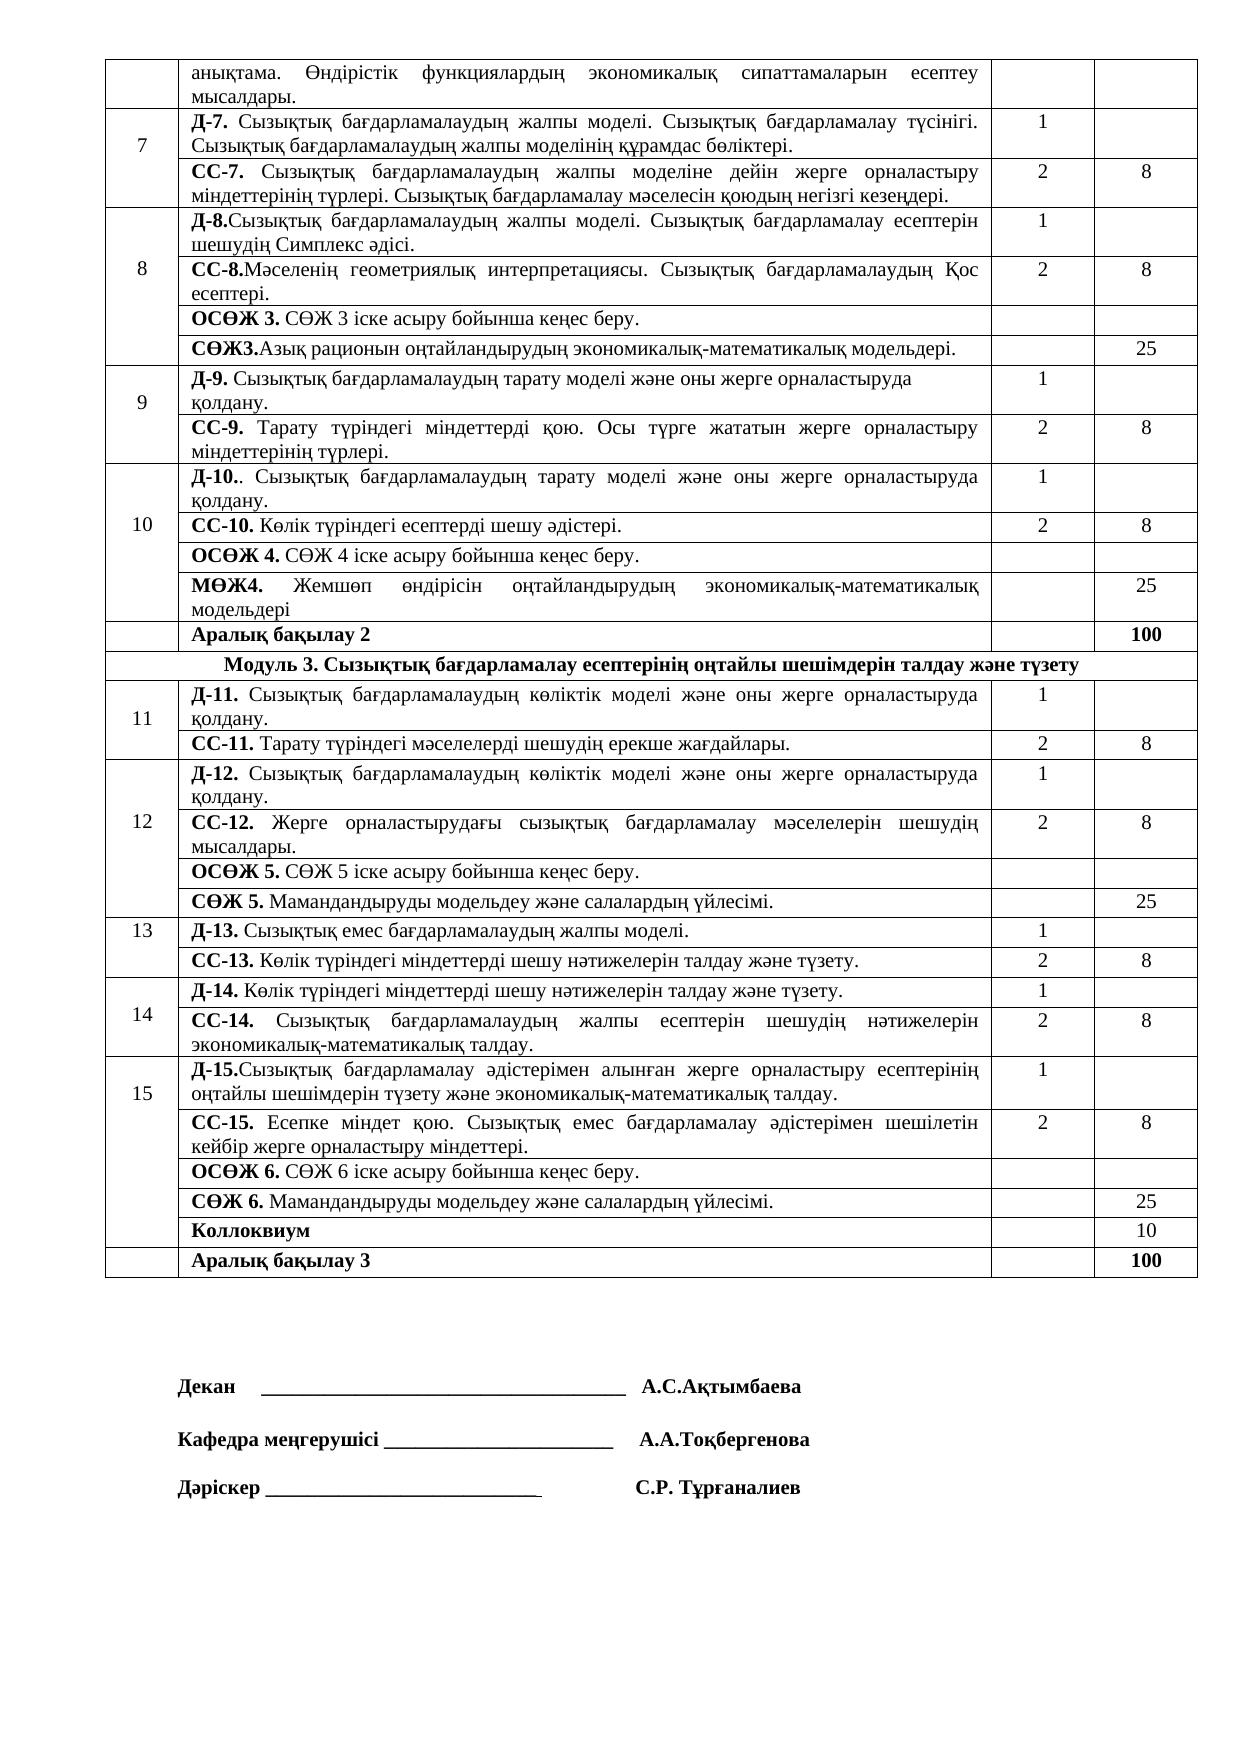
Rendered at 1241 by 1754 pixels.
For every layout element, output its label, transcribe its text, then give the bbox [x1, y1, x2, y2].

text Дәріскер __________________________ С.Р. Тұрғаналиев [177, 1475, 1152, 1499]
table_cell СС-9. Тарату түріндегі міндеттерді қою. Осы түрге жататын жерге орналастыру міндеттерінің түрлері. [179, 415, 991, 463]
table_cell [992, 336, 1094, 364]
table_cell 1 [992, 208, 1094, 256]
table_cell [992, 622, 1094, 651]
text Кафедра меңгерушісі ______________________ А.А.Тоқбергенова [177, 1427, 1152, 1451]
table_cell 14 [106, 978, 178, 1056]
table_cell 8 [1095, 513, 1197, 542]
table_cell 9 [106, 366, 178, 463]
table_cell 1 [992, 109, 1094, 157]
table_cell [1095, 109, 1197, 157]
table_cell [992, 1189, 1094, 1217]
table_cell 25 [1095, 573, 1197, 621]
table_cell 25 [1095, 1189, 1197, 1217]
table_cell [992, 1218, 1094, 1247]
table_cell СӨЖ3.Азық рационын оңтайландырудың экономикалық-математикалық модельдері. [179, 336, 991, 364]
table_cell 2 [992, 513, 1094, 542]
table_cell [1095, 208, 1197, 256]
table_cell [992, 889, 1094, 917]
table_cell [1095, 1057, 1197, 1108]
table_cell 10 [106, 464, 178, 621]
table_cell Д-10.. Сызықтық бағдарламалаудың тарату моделі және оны жерге орналастыруда қолдану. [179, 464, 991, 512]
table_cell 11 [106, 681, 178, 759]
table_cell Д-13. Сызықтық емес бағдарламалаудың жалпы моделі. [179, 918, 991, 947]
table_cell 8 [1095, 60, 1197, 108]
table_cell [1095, 306, 1197, 335]
table_cell ОСӨЖ 3. СӨЖ 3 іске асыру бойынша кеңес беру. [179, 306, 991, 335]
table_cell СС-10. Көлік түріндегі есептерді шешу әдістері. [179, 513, 991, 542]
table_cell СС-7. Сызықтық бағдарламалаудың жалпы моделіне дейін жерге орналастыру міндеттерінің түрлері. Сызықтық бағдарламалау мәселесін қоюдың негізгі кезеңдері. [179, 159, 991, 207]
table_cell 8 [1095, 415, 1197, 463]
table_cell 25 [1095, 889, 1197, 917]
table_cell СС-8.Мәселенің геометриялық интерпретациясы. Сызықтық бағдарламалаудың Қос есептері. [179, 257, 991, 305]
table_cell 1 [992, 366, 1094, 414]
table_cell СС-11. Тарату түріндегі мәселелерді шешудің ерекше жағдайлары. [179, 731, 991, 759]
table_cell 10 [1095, 1218, 1197, 1247]
table_cell Д-7. Сызықтық бағдарламалаудың жалпы моделі. Сызықтық бағдарламалау түсінігі. Сызықтық бағдарламалаудың жалпы моделінің құрамдас бөліктері. [179, 109, 991, 157]
table_cell 2 [992, 415, 1094, 463]
table_cell Д-8.Сызықтық бағдарламалаудың жалпы моделі. Сызықтық бағдарламалау есептерін шешудің Симплекс әдісі. [179, 208, 991, 256]
table_cell СӨЖ 5. Мамандандыруды модельдеу және салалардың үйлесімі. [179, 889, 991, 917]
table_cell 8 [1095, 1110, 1197, 1158]
table_cell [1095, 760, 1197, 808]
table_cell [992, 573, 1094, 621]
table_cell [992, 1248, 1094, 1277]
table_cell [1095, 859, 1197, 887]
table_cell 1 [992, 978, 1094, 1007]
table_cell 8 [1095, 1008, 1197, 1056]
table_cell [1095, 1159, 1197, 1187]
table_cell [992, 306, 1094, 335]
table_cell 7 [106, 109, 178, 207]
table_cell [106, 1248, 178, 1277]
table_cell ОСӨЖ 5. СӨЖ 5 іске асыру бойынша кеңес беру. [179, 859, 991, 887]
table_cell Д-11. Сызықтық бағдарламалаудың көліктік моделі және оны жерге орналастыруда қолдану. [179, 681, 991, 729]
table_cell СС-15. Есепке міндет қою. Сызықтық емес бағдарламалау әдістерімен шешілетін кейбір жерге орналастыру міндеттері. [179, 1110, 991, 1158]
table_cell СӨЖ 6. Мамандандыруды модельдеу және салалардың үйлесімі. [179, 1189, 991, 1217]
table_cell СС-12. Жерге орналастырудағы сызықтық бағдарламалау мәселелерін шешудің мысалдары. [179, 810, 991, 858]
table_cell Д-9. Сызықтық бағдарламалаудың тарату моделі және оны жерге орналастыруда қолдану. [179, 366, 991, 414]
table_cell 8 [1095, 159, 1197, 207]
table_cell Д-15.Сызықтық бағдарламалау әдістерімен алынған жерге орналастыру есептерінің оңтайлы шешімдерін түзету және экономикалық-математикалық талдау. [179, 1057, 991, 1108]
table_cell [992, 543, 1094, 572]
table_cell 8 [1095, 257, 1197, 305]
table_cell 2 [992, 948, 1094, 977]
table_cell ОСӨЖ 6. СӨЖ 6 іске асыру бойынша кеңес беру. [179, 1159, 991, 1187]
table_cell 1 [992, 760, 1094, 808]
table_cell 2 [992, 60, 1094, 108]
table_cell Д-14. Көлік түріндегі міндеттерді шешу нәтижелерін талдау және түзету. [179, 978, 991, 1007]
table_cell 8 [1095, 731, 1197, 759]
table_cell 1 [992, 681, 1094, 729]
table_cell 100 [1095, 622, 1197, 651]
table_cell 25 [1095, 336, 1197, 364]
table_cell Коллоквиум [179, 1218, 991, 1247]
table_cell 2 [992, 159, 1094, 207]
table_cell СС-14. Сызықтық бағдарламалаудың жалпы есептерін шешудің нәтижелерін экономикалық-математикалық талдау. [179, 1008, 991, 1056]
table_cell 15 [106, 1057, 178, 1247]
table_cell 2 [992, 810, 1094, 858]
table_cell 2 [992, 1110, 1094, 1158]
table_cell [179, 60, 991, 108]
table_cell [1095, 681, 1197, 729]
table_cell [1095, 978, 1197, 1007]
table_cell 8 [1095, 810, 1197, 858]
table_cell 1 [992, 1057, 1094, 1108]
table_cell 13 [106, 918, 178, 977]
table_cell ОСӨЖ 4. СӨЖ 4 іске асыру бойынша кеңес беру. [179, 543, 991, 572]
table_cell Модуль 3. Сызықтық бағдарламалау есептерінің оңтайлы шешімдерін талдау және түзету [106, 652, 1197, 680]
table_cell [1095, 918, 1197, 947]
table_cell 2 [992, 731, 1094, 759]
table_cell [106, 622, 178, 651]
table_cell [1095, 543, 1197, 572]
table_cell [992, 859, 1094, 887]
table_cell [1095, 366, 1197, 414]
table_cell 8 [1095, 948, 1197, 977]
table_cell 12 [106, 760, 178, 917]
table_cell МӨЖ4. Жемшөп өндірісін оңтайландырудың экономикалық-математикалық модельдері [179, 573, 991, 621]
table_cell 100 [1095, 1248, 1197, 1277]
table_cell Аралық бақылау 2 [179, 622, 991, 651]
table_cell [1095, 464, 1197, 512]
table_cell 1 [992, 918, 1094, 947]
table_cell 1 [992, 464, 1094, 512]
table_cell 8 [106, 208, 178, 364]
table_cell Д-12. Сызықтық бағдарламалаудың көліктік моделі және оны жерге орналастыруда қолдану. [179, 760, 991, 808]
table_cell 2 [992, 257, 1094, 305]
table_cell 2 [992, 1008, 1094, 1056]
table_cell [992, 1159, 1094, 1187]
table_cell СС-13. Көлік түріндегі міндеттерді шешу нәтижелерін талдау және түзету. [179, 948, 991, 977]
table_cell Аралық бақылау 3 [179, 1248, 991, 1277]
text Декан ___________________________________ А.С.Ақтымбаева [177, 1374, 1152, 1398]
